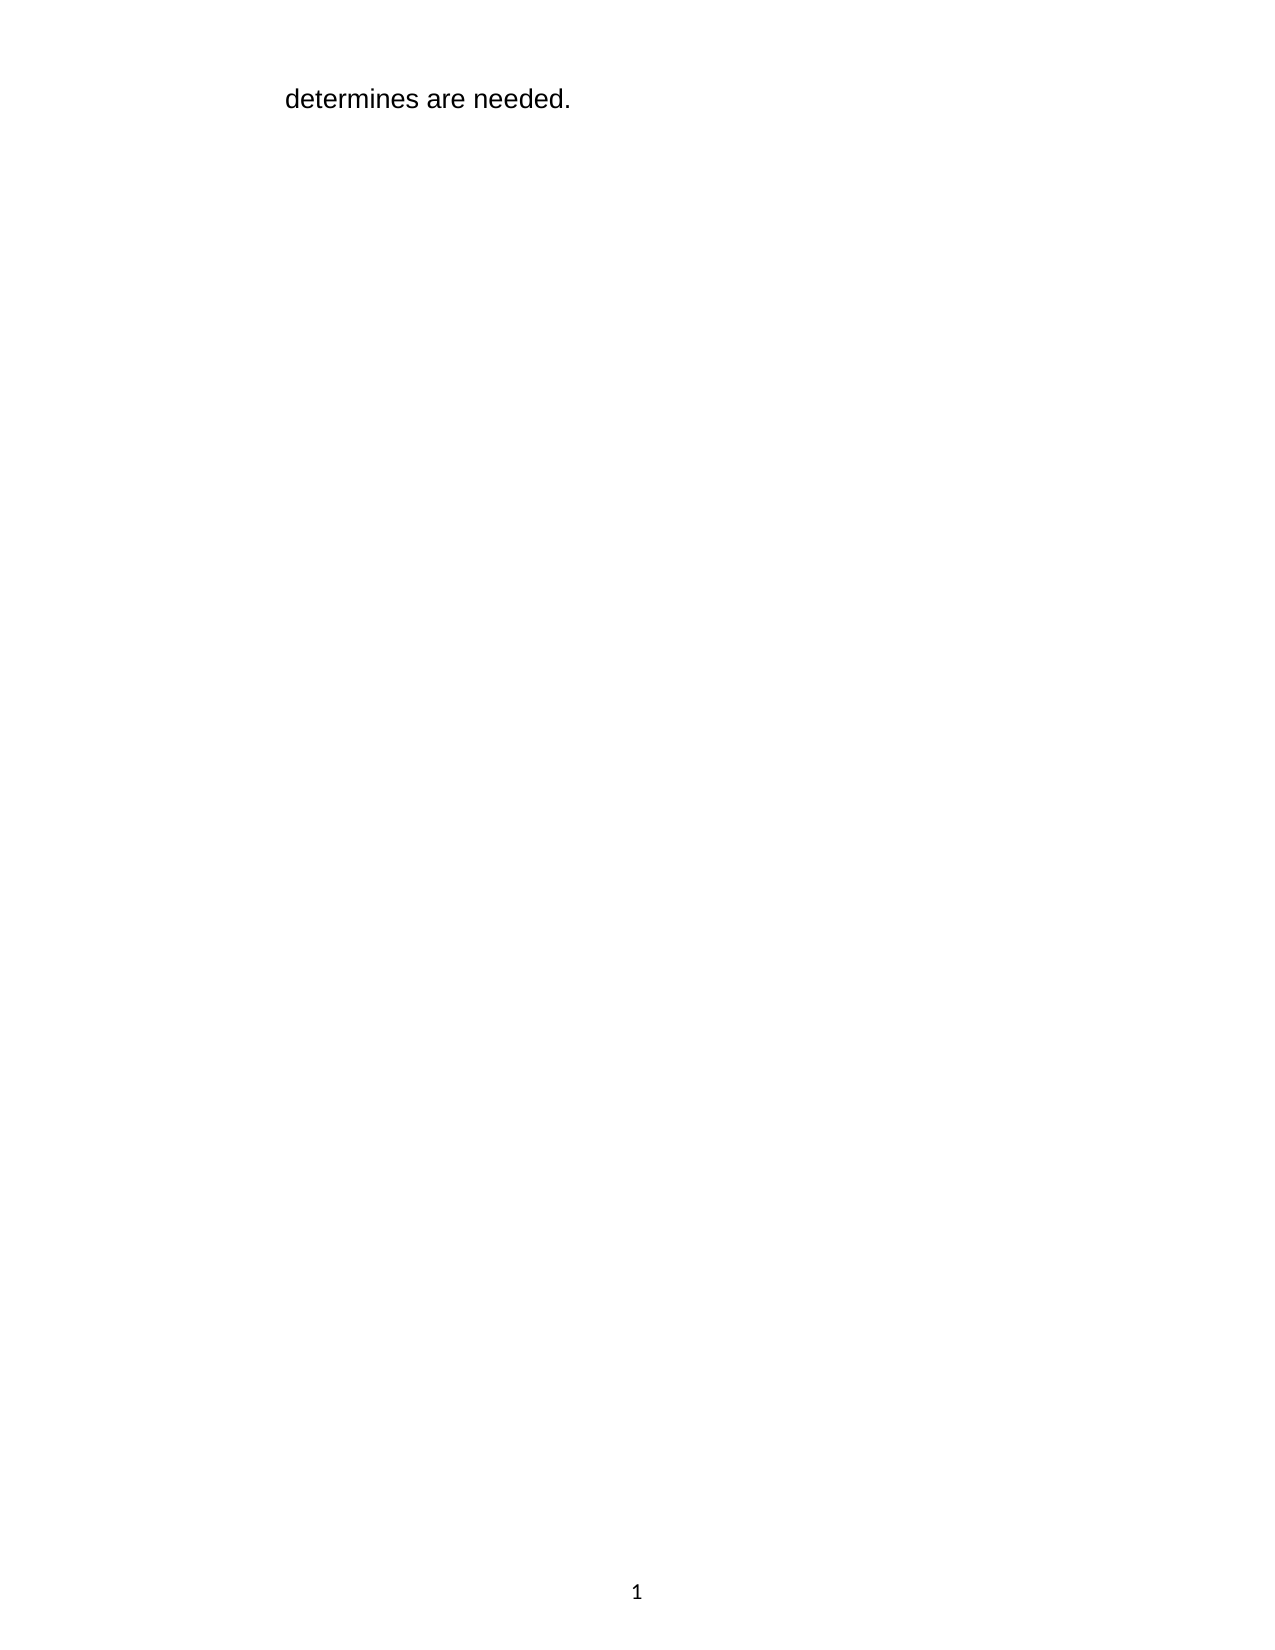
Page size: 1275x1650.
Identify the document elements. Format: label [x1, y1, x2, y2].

list [225, 83, 1164, 114]
